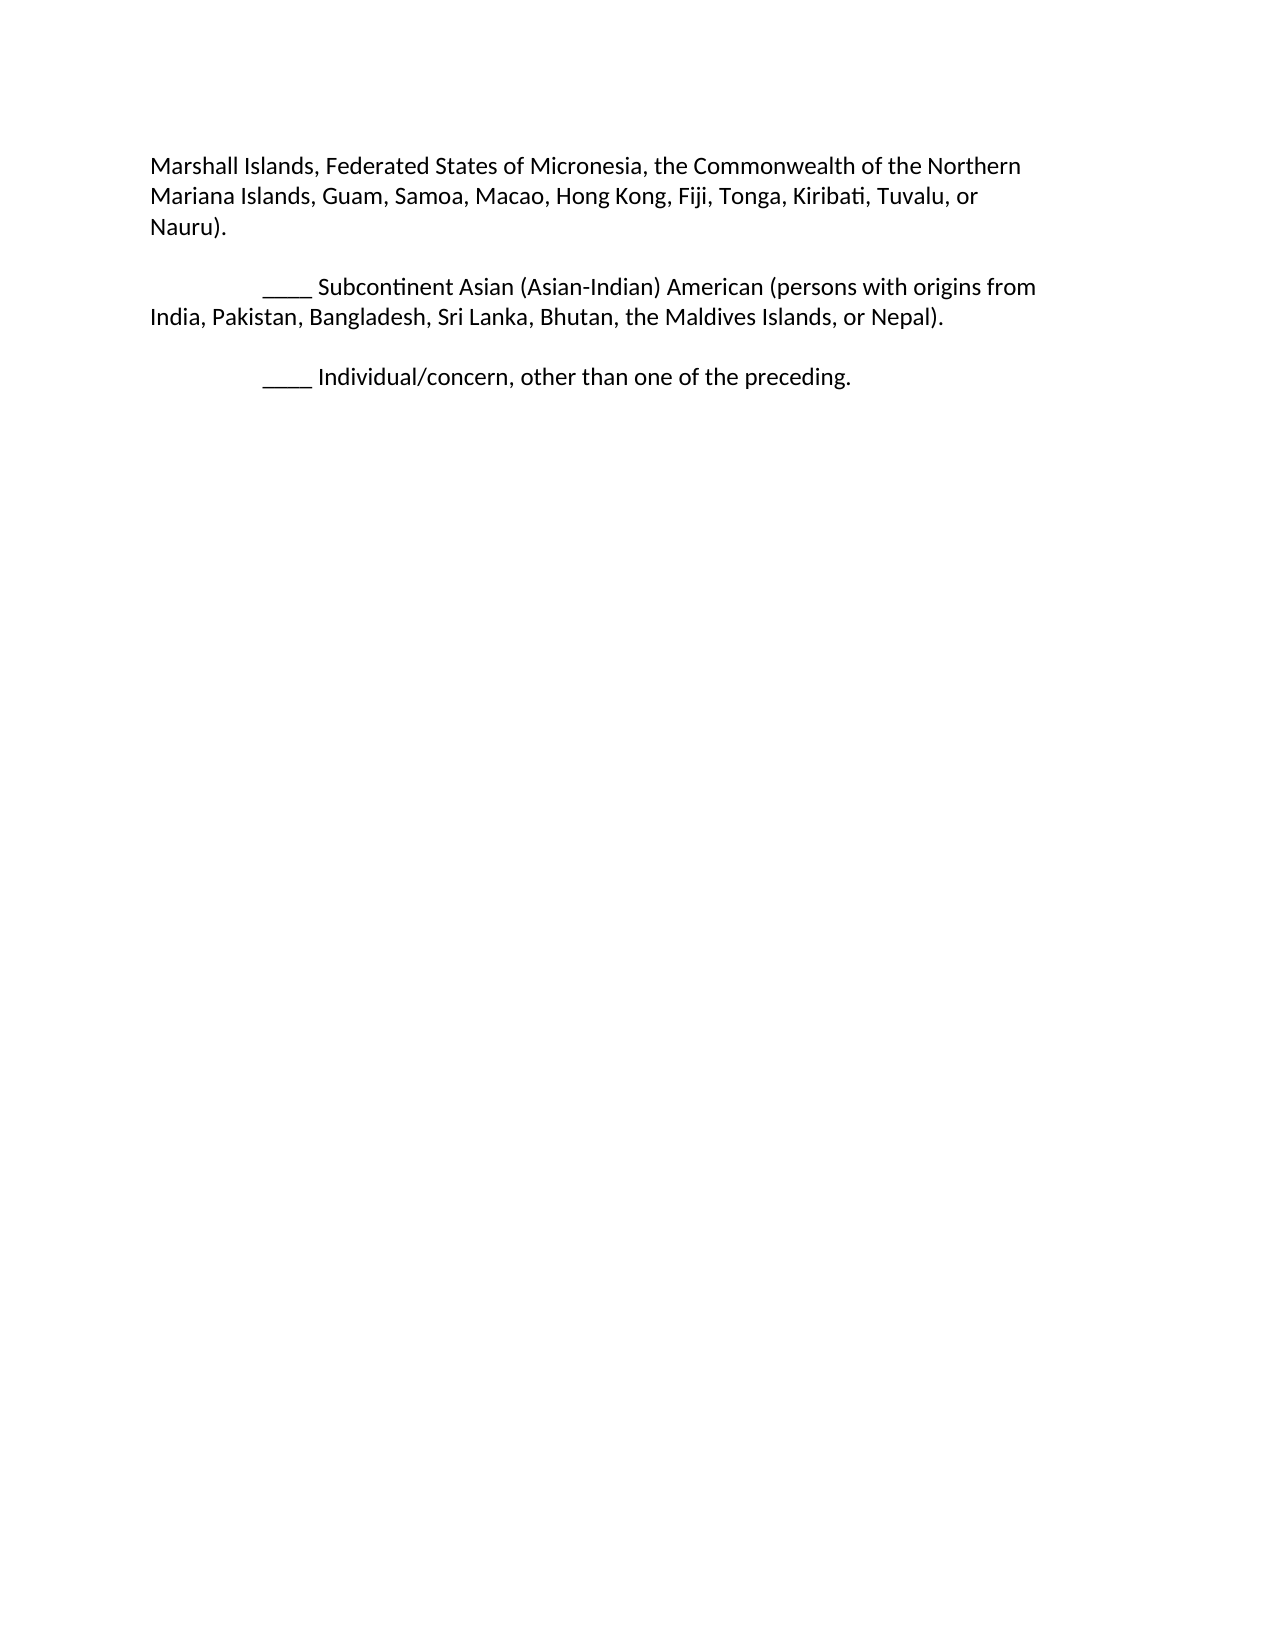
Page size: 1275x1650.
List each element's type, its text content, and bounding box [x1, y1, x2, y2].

text ____ Subcontinent Asian (Asian-Indian) American (persons with origins from India, Pakistan, Bangladesh, Sri Lanka, Bhutan, the Maldives Islands, or Nepal). [150, 271, 1050, 332]
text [150, 150, 1050, 242]
text ____ Individual/concern, other than one of the preceding. [150, 361, 1050, 391]
